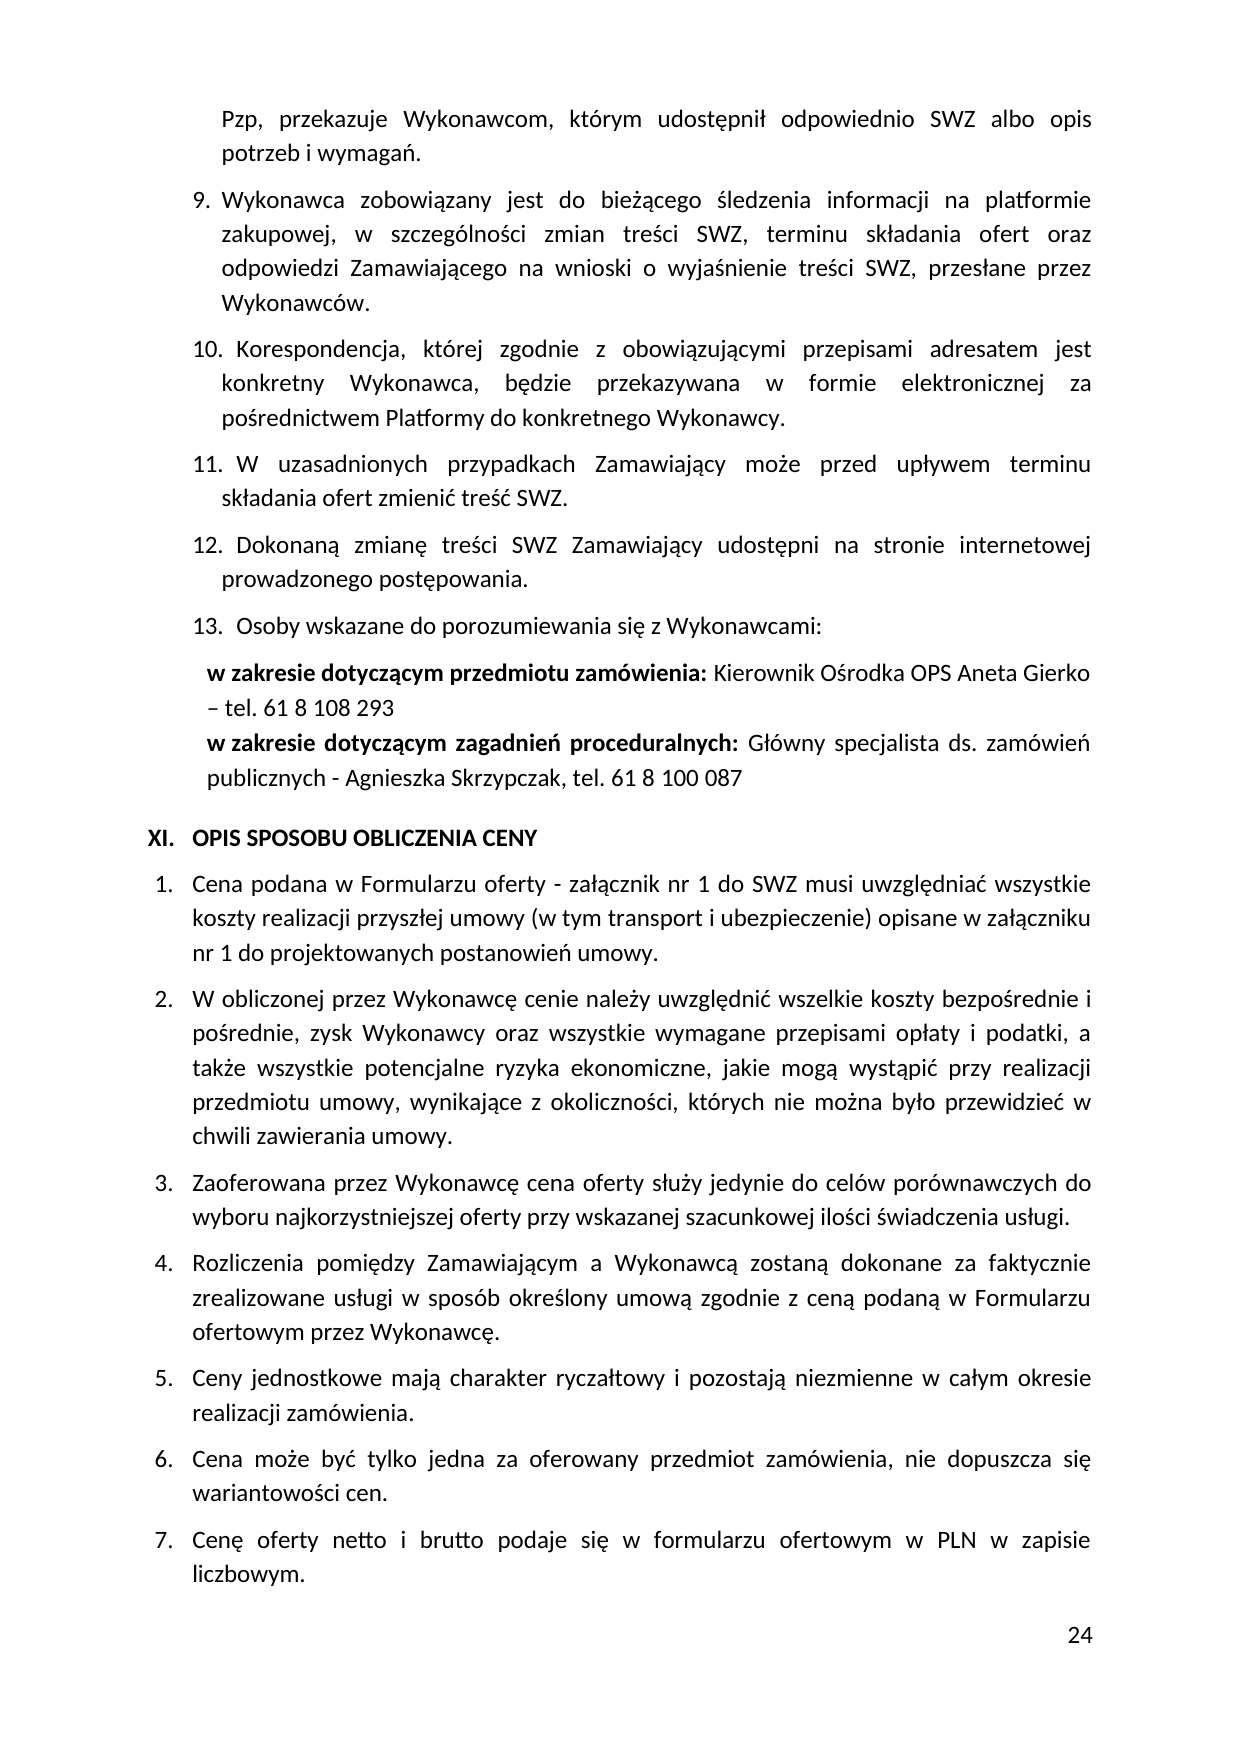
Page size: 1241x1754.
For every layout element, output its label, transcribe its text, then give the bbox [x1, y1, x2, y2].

list Cenę oferty netto i brutto podaje się w formularzu ofertowym w PLN w zapisie liczbowym. [173, 1524, 1093, 1589]
list Cena podana w Formularzu oferty - załącznik nr 1 do SWZ musi uwzględniać wszystkie koszty realizacji przyszłej umowy (w tym transport i ubezpieczenie) opisane w załączniku nr 1 do projektowanych postanowień umowy. [173, 868, 1093, 967]
list w zakresie dotyczącym zagadnień proceduralnych: Główny specjalista ds. zamówień publicznych - Agnieszka Skrzypczak, tel. 61 8 100 087 [207, 727, 1091, 792]
list Ceny jednostkowe mają charakter ryczałtowy i pozostają niezmienne w całym okresie realizacji zamówienia. [173, 1363, 1093, 1427]
list W obliczonej przez Wykonawcę cenie należy uwzględnić wszelkie koszty bezpośrednie i pośrednie, zysk Wykonawcy oraz wszystkie wymagane przepisami opłaty i podatki, a także wszystkie potencjalne ryzyka ekonomiczne, jakie mogą wystąpić przy realizacji przedmiotu umowy, wynikające z okoliczności, których nie można było przewidzieć w chwili zawierania umowy. [173, 983, 1093, 1151]
list Rozliczenia pomiędzy Zamawiającym a Wykonawcą zostaną dokonane za faktycznie zrealizowane usługi w sposób określony umową zgodnie z ceną podaną w Formularzu ofertowym przez Wykonawcę. [173, 1248, 1093, 1346]
list Dokonaną zmianę treści SWZ Zamawiający udostępni na stronie internetowej prowadzonego postępowania. [192, 529, 1093, 594]
list Korespondencja, której zgodnie z obowiązującymi przepisami adresatem jest konkretny Wykonawca, będzie przekazywana w formie elektronicznej za pośrednictwem Platformy do konkretnego Wykonawcy. [192, 333, 1093, 432]
list OPIS SPOSOBU OBLICZENIA CENY [148, 822, 1093, 852]
list Wykonawca zobowiązany jest do bieżącego śledzenia informacji na platformie zakupowej, w szczególności zmian treści SWZ, terminu składania ofert oraz odpowiedzi Zamawiającego na wnioski o wyjaśnienie treści SWZ, przesłane przez Wykonawców. [192, 184, 1093, 317]
list W uzasadnionych przypadkach Zamawiający może przed upływem terminu składania ofert zmienić treść SWZ. [192, 448, 1093, 513]
list w zakresie dotyczącym przedmiotu zamówienia: Kierownik Ośrodka OPS Aneta Gierko – tel. 61 8 108 293 [207, 657, 1091, 722]
list Cena może być tylko jedna za oferowany przedmiot zamówienia, nie dopuszcza się wariantowości cen. [173, 1443, 1093, 1508]
list Osoby wskazane do porozumiewania się z Wykonawcami: [192, 610, 1093, 641]
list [192, 103, 1093, 168]
list Zaoferowana przez Wykonawcę cena oferty służy jedynie do celów porównawczych do wyboru najkorzystniejszej oferty przy wskazanej szacunkowej ilości świadczenia usługi. [173, 1167, 1093, 1231]
